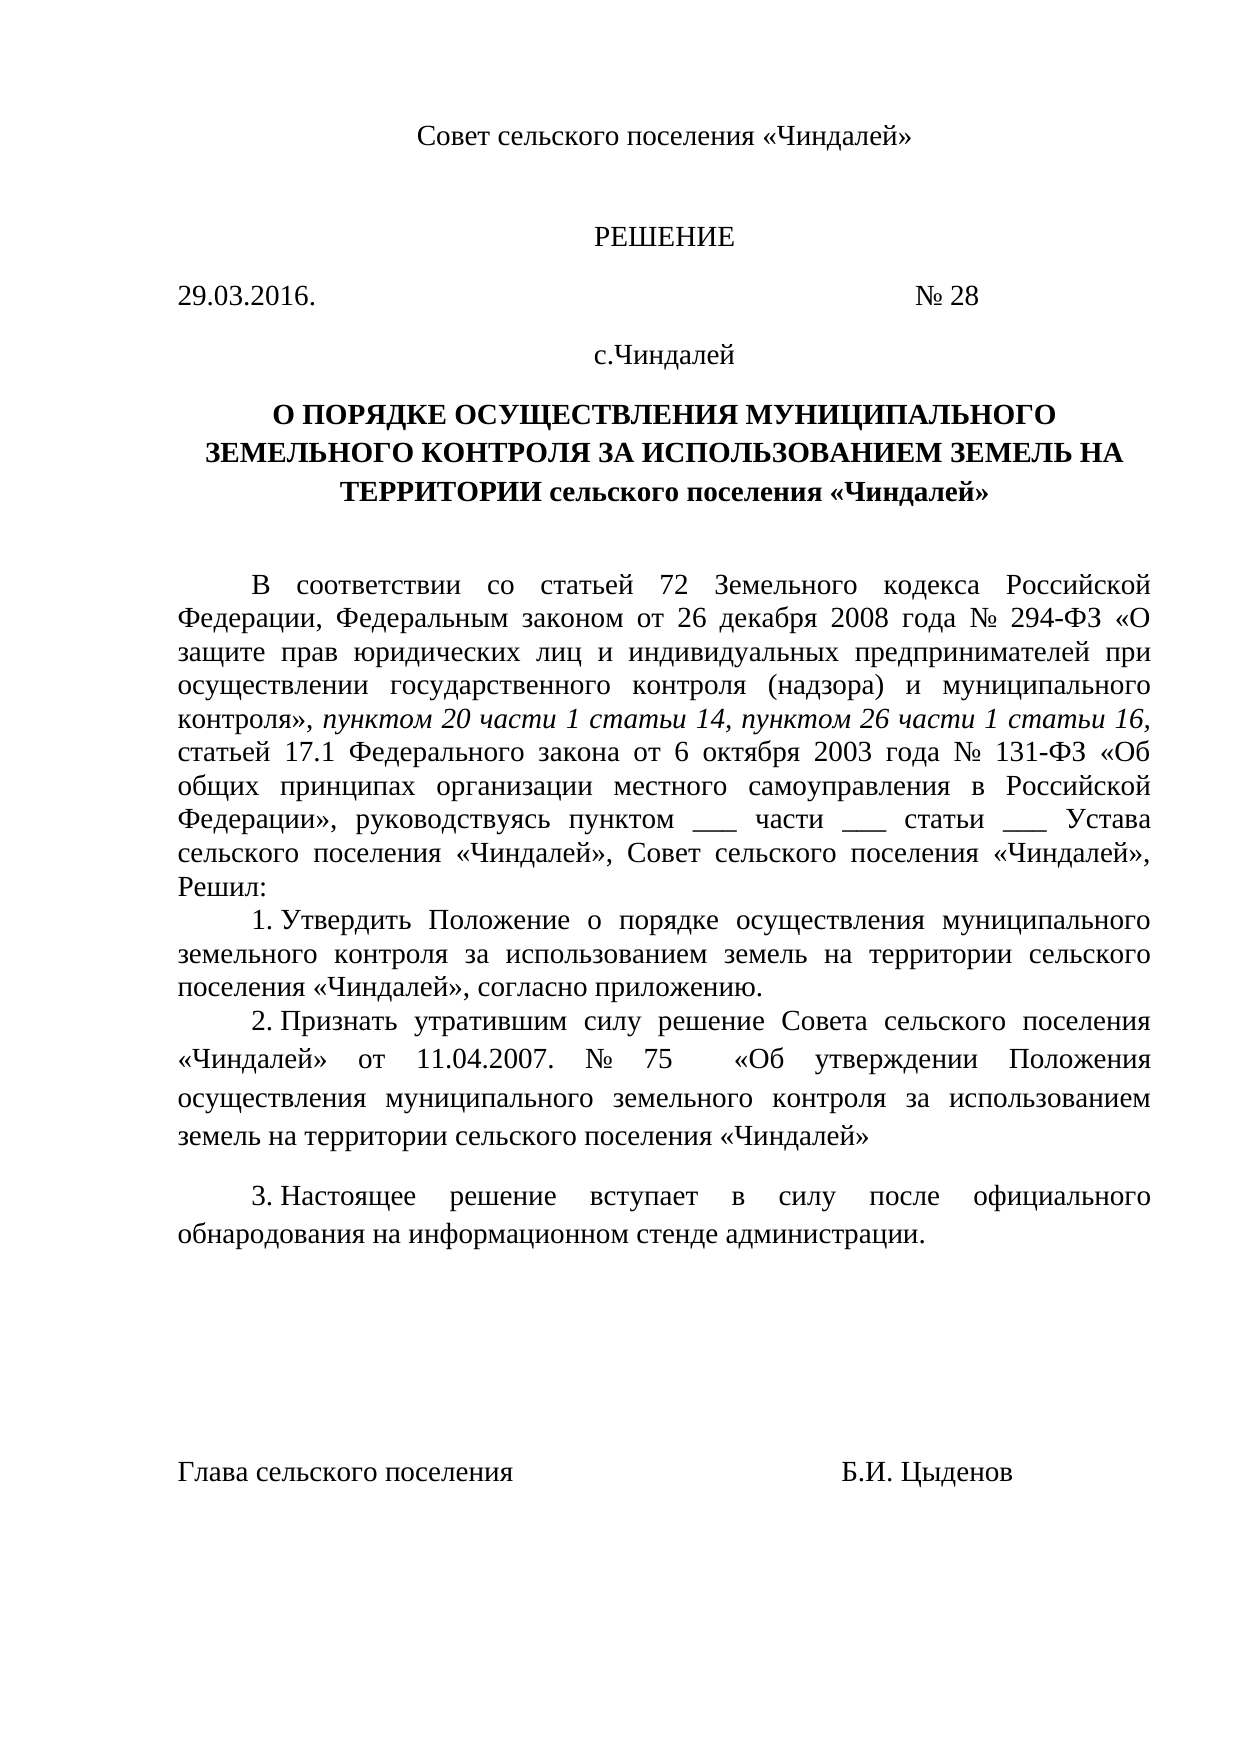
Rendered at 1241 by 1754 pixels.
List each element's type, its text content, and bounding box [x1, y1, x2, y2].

text 29.03.2016. № 28 [177, 278, 1152, 312]
text 2. Признать утратившим силу решение Совета сельского поселения «Чиндалей» от 11.04.2007. № 75 «Об утверждении Положения осуществления муниципального земельного контроля за использованием земель на территории сельского поселения «Чиндалей» [177, 1003, 1152, 1152]
text О ПОРЯДКЕ ОСУЩЕСТВЛЕНИЯ МУНИЦИПАЛЬНОГО ЗЕМЕЛЬНОГО КОНТРОЛЯ ЗА ИСПОЛЬЗОВАНИЕМ ЗЕМЕЛЬ НА ТЕРРИТОРИИ сельского поселения «Чиндалей» [177, 397, 1152, 507]
title Совет сельского поселения «Чиндалей» [177, 118, 1152, 152]
text 1. Утвердить Положение о порядке осуществления муниципального земельного контроля за использованием земель на территории сельского поселения «Чиндалей», согласно приложению. [177, 902, 1152, 1003]
text Глава сельского поселения Б.И. Цыденов [177, 1454, 1152, 1487]
text В соответствии со статьей 72 Земельного кодекса Российской Федерации, Федеральным законом от 26 декабря 2008 года № 294-ФЗ «О защите прав юридических лиц и индивидуальных предпринимателей при осуществлении государственного контроля (надзора) и муниципального контроля», пунктом 20 части 1 статьи 14, пунктом 26 части 1 статьи 16, статьей 17.1 Федерального закона от 6 октября 2003 года № 131-ФЗ «Об общих принципах организации местного самоуправления в Российской Федерации», руководствуясь пунктом ___ части ___ статьи ___ Устава сельского поселения «Чиндалей», Совет сельского поселения «Чиндалей», Решил: [177, 567, 1152, 902]
text 3. Настоящее решение вступает в силу после официального обнародования на информационном стенде администрации. [177, 1178, 1152, 1250]
text РЕШЕНИЕ [177, 219, 1152, 252]
text с.Чиндалей [177, 337, 1152, 371]
